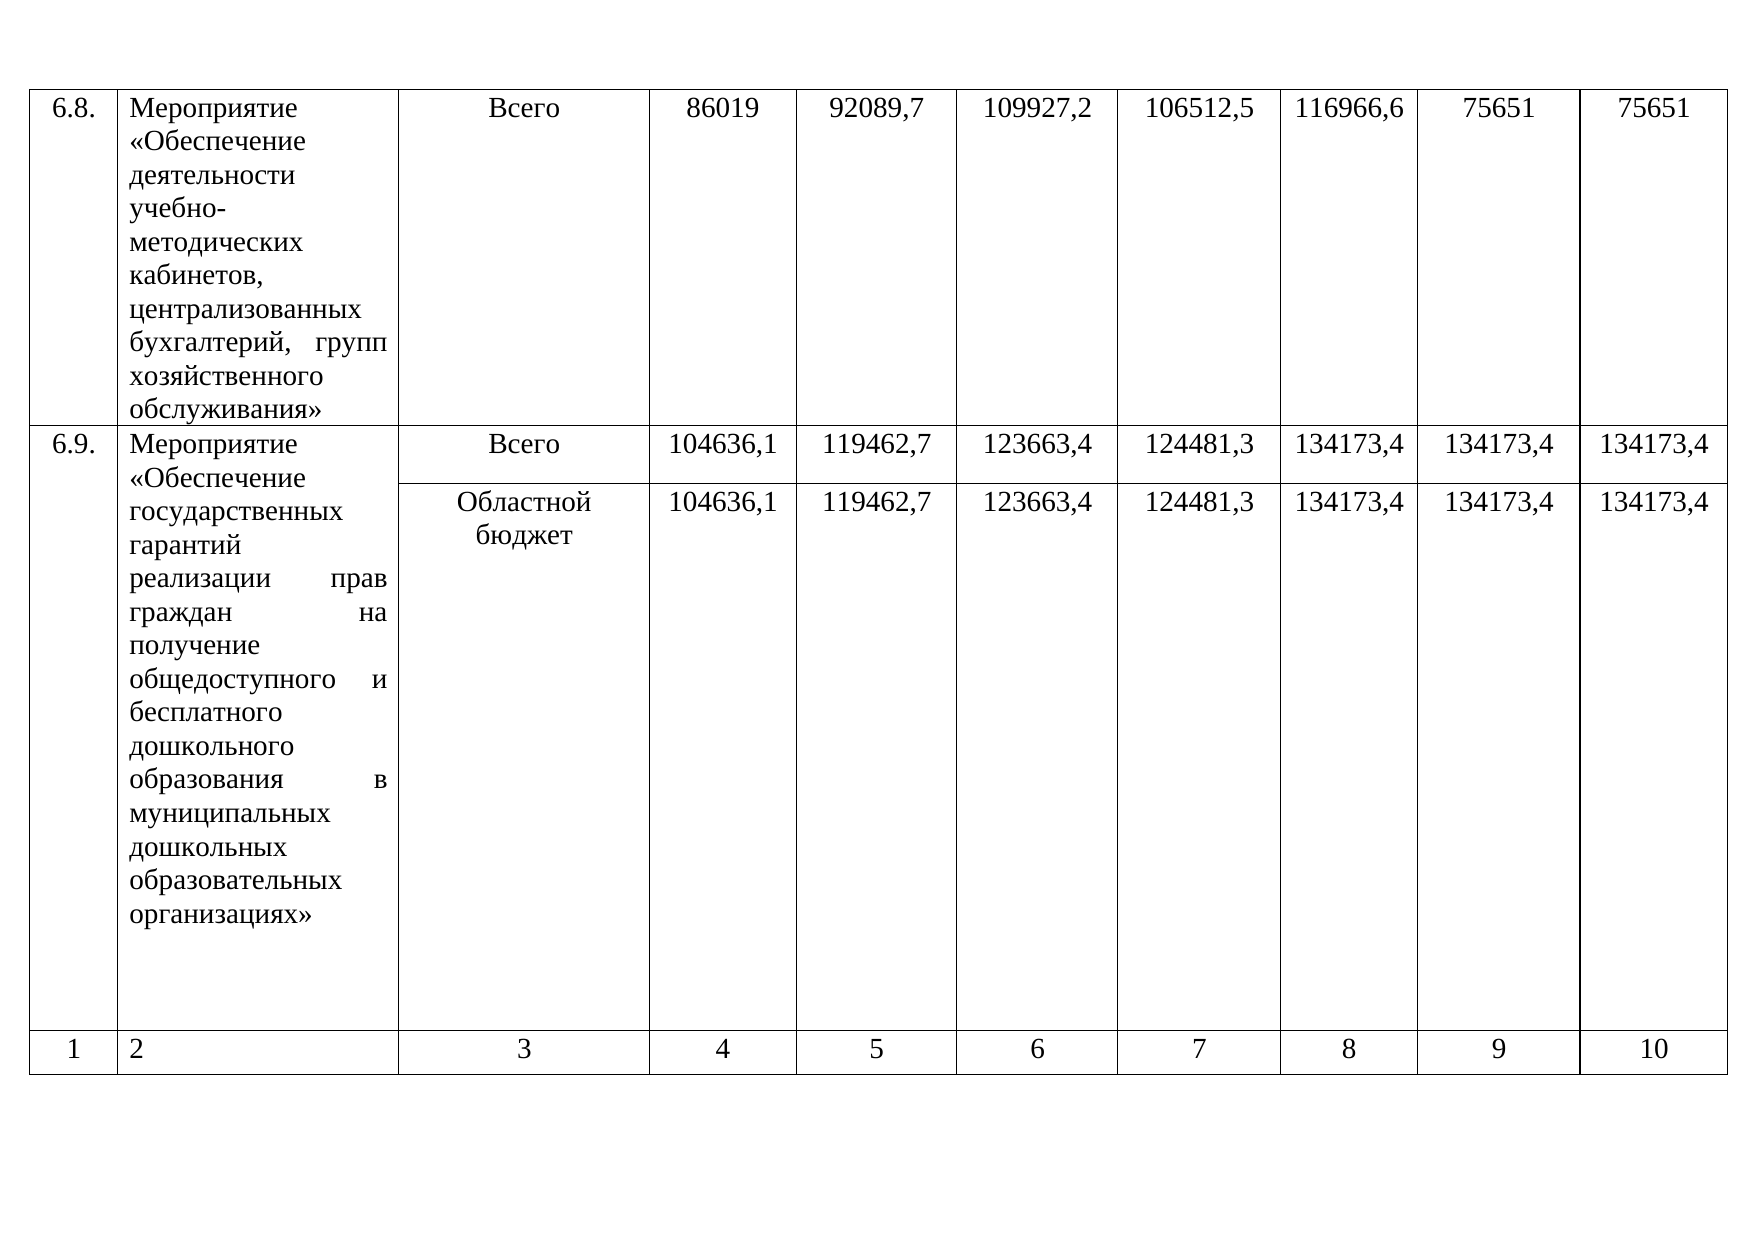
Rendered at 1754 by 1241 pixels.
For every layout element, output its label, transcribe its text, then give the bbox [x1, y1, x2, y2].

table_cell 8 [1281, 1031, 1417, 1073]
table_cell 106512,5 [1118, 90, 1280, 425]
table_cell 9 [1418, 1031, 1579, 1073]
table_cell 104636,1 [650, 426, 796, 483]
table_cell 86019 [650, 90, 796, 425]
table_cell 7 [1118, 1031, 1280, 1073]
table_cell 123663,4 [957, 426, 1117, 483]
table_cell 5 [797, 1031, 956, 1073]
table_cell 6.8. [30, 90, 117, 425]
table_cell 134173,4 [1281, 426, 1417, 483]
table_cell 6 [957, 1031, 1117, 1073]
table_cell 1 [30, 1031, 117, 1073]
table_cell Всего [399, 426, 649, 483]
table_cell 134173,4 [1418, 484, 1579, 1030]
table_cell 6.9. [30, 426, 117, 1030]
table_cell 109927,2 [957, 90, 1117, 425]
table_cell 4 [650, 1031, 796, 1073]
table_cell 10 [1581, 1031, 1727, 1073]
table_cell 124481,3 [1118, 484, 1280, 1030]
table_cell Областной бюджет [399, 484, 649, 1030]
table_cell 134173,4 [1581, 484, 1727, 1030]
table_cell 119462,7 [797, 484, 956, 1030]
table_cell 134173,4 [1581, 426, 1727, 483]
table_cell 134173,4 [1418, 426, 1579, 483]
table_cell Всего [399, 90, 649, 425]
table_cell 3 [399, 1031, 649, 1073]
table_cell 75651 [1581, 90, 1727, 425]
table_cell 92089,7 [797, 90, 956, 425]
table_cell 2 [118, 1031, 398, 1073]
table_cell Мероприятие «Обеспечение государственных гарантий реализации прав граждан на получение общедоступного и бесплатного дошкольного образования в муниципальных дошкольных образовательных организациях» [118, 426, 398, 1030]
table_cell 134173,4 [1281, 484, 1417, 1030]
table_cell 124481,3 [1118, 426, 1280, 483]
table_cell Мероприятие «Обеспечение деятельности учебно-методических кабинетов, централизованных бухгалтерий, групп хозяйственного обслуживания» [118, 90, 398, 425]
table_cell 116966,6 [1281, 90, 1417, 425]
table_cell 119462,7 [797, 426, 956, 483]
table_cell 123663,4 [957, 484, 1117, 1030]
table_cell 75651 [1418, 90, 1579, 425]
table_cell 104636,1 [650, 484, 796, 1030]
